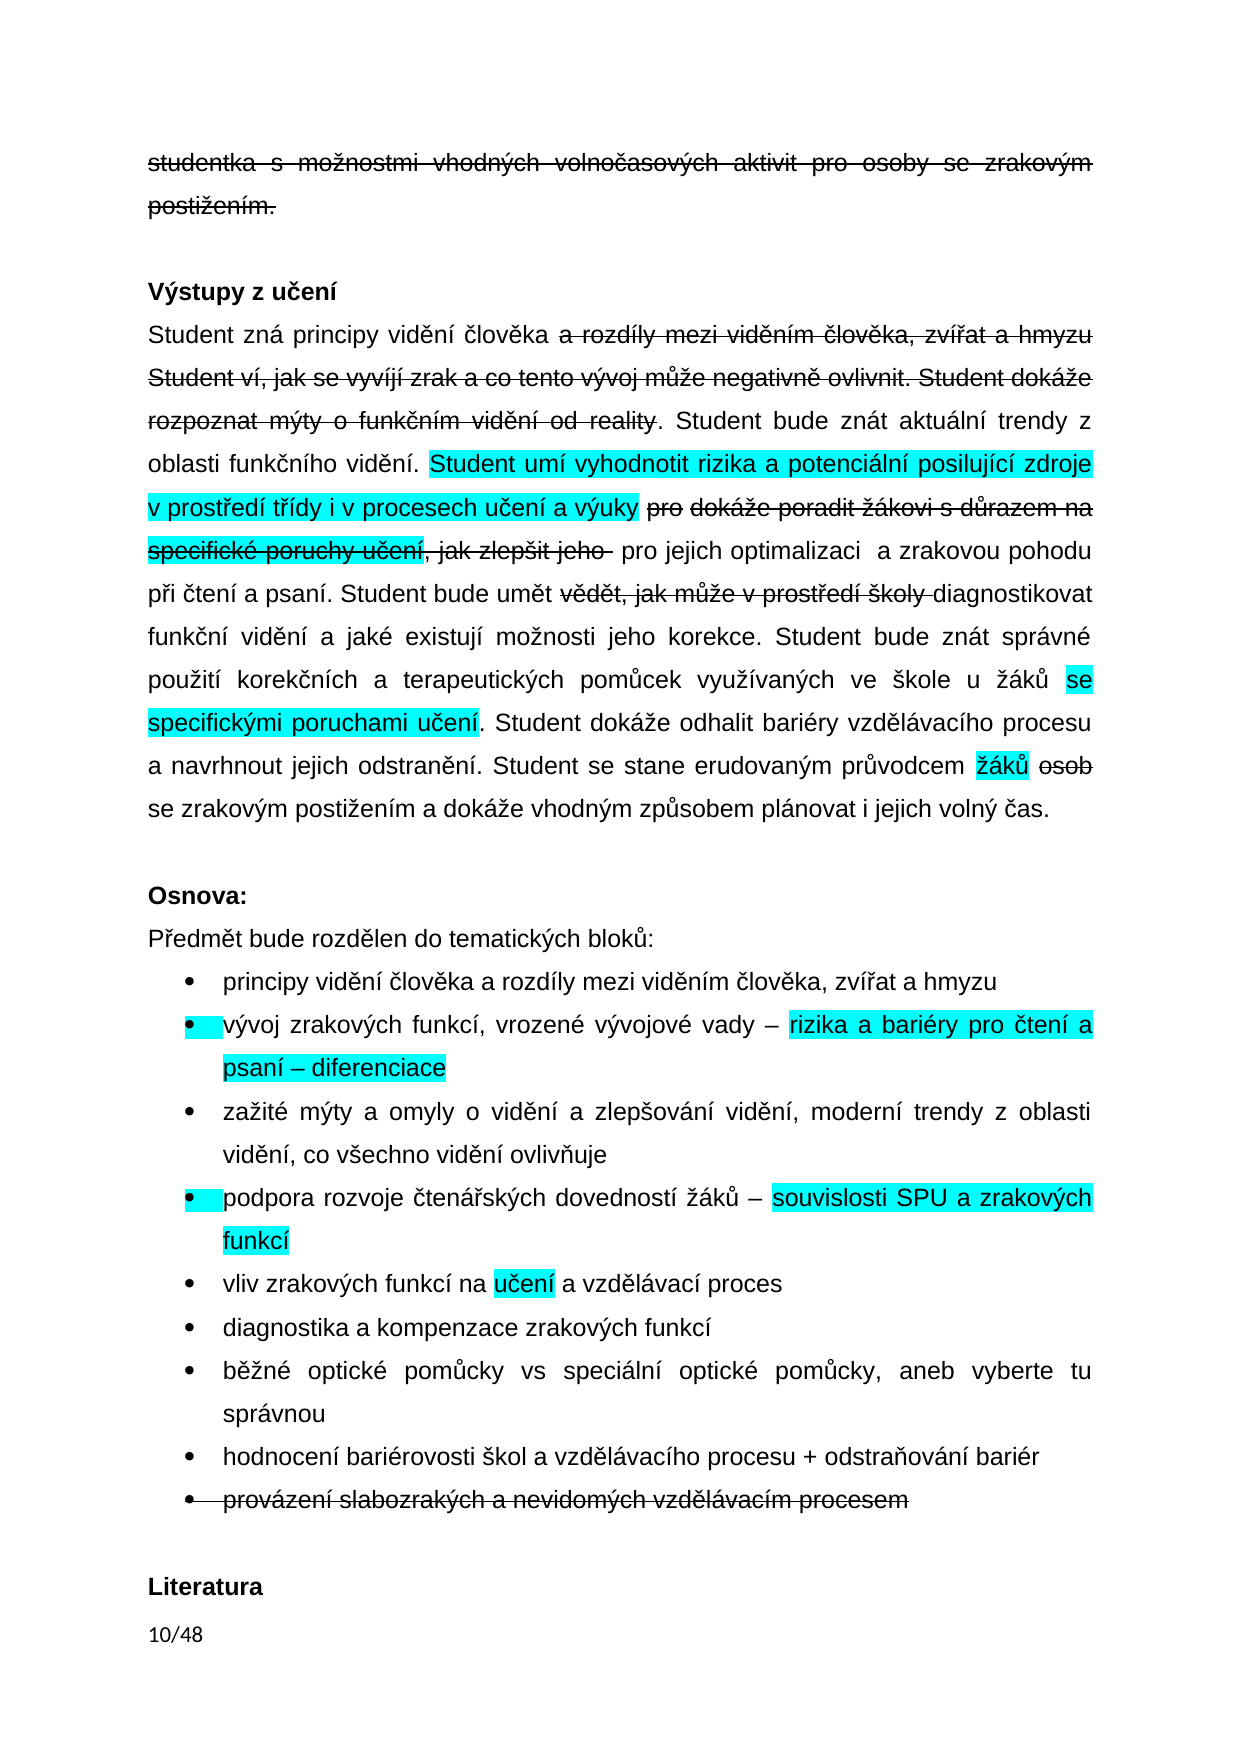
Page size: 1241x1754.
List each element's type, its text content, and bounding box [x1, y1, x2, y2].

text Výstupy z učení [148, 277, 1093, 306]
text Literatura [148, 1572, 1093, 1600]
list provázení slabozrakých a nevidomých vzdělávacím procesem [185, 1485, 1093, 1514]
text Osnova: [148, 881, 1093, 909]
text Student zná principy vidění člověka a rozdíly mezi viděním člověka, zvířat a hmyzu Student ví, jak se vyvíjí zrak a co tento vývoj může negativně ovlivnit. Student dokáže rozpoznat mýty o funkčním vidění od reality. Student bude znát aktuální trendy z oblasti funkčního vidění. Student umí vyhodnotit rizika a potenciální posilující zdroje v prostředí třídy i v procesech učení a výuky pro dokáže poradit žákovi s důrazem na specifické poruchy učení, jak zlepšit jeho pro jejich optimalizaci a zrakovou pohodu při čtení a psaní. Student bude umět vědět, jak může v prostředí školy diagnostikovat funkční vidění a jaké existují možnosti jeho korekce. Student bude znát správné použití korekčních a terapeutických pomůcek využívaných ve škole u žáků se specifickými poruchami učení. Student dokáže odhalit bariéry vzdělávacího procesu a navrhnout jejich odstranění. Student se stane erudovaným průvodcem žáků osob se zrakovým postižením a dokáže vhodným způsobem plánovat i jejich volný čas. [148, 380, 1093, 823]
list vliv zrakových funkcí na učení a vzdělávací proces [185, 1269, 494, 1298]
list podpora rozvoje čtenářských dovedností žáků – souvislosti SPU a zrakových funkcí [185, 1183, 1093, 1255]
list vliv zrakových funkcí na učení a vzdělávací proces [555, 1269, 1093, 1298]
text Předmět bude rozdělen do tematických bloků: [148, 924, 1093, 953]
list diagnostika a kompenzace zrakových funkcí [185, 1312, 1093, 1341]
list principy vidění člověka a rozdíly mezi viděním člověka, zvířat a hmyzu [185, 967, 1093, 996]
list zažité mýty a omyly o vidění a zlepšování vidění, moderní trendy z oblasti vidění, co všechno vidění ovlivňuje [185, 1097, 1093, 1168]
list hodnocení bariérovosti škol a vzdělávacího procesu + odstraňování bariér [185, 1442, 1093, 1471]
list běžné optické pomůcky vs speciální optické pomůcky, aneb vyberte tu správnou [185, 1356, 1093, 1428]
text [148, 165, 1093, 219]
list vývoj zrakových funkcí, vrozené vývojové vady – rizika a bariéry pro čtení a psaní – diferenciace [185, 1010, 1093, 1082]
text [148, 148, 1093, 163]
